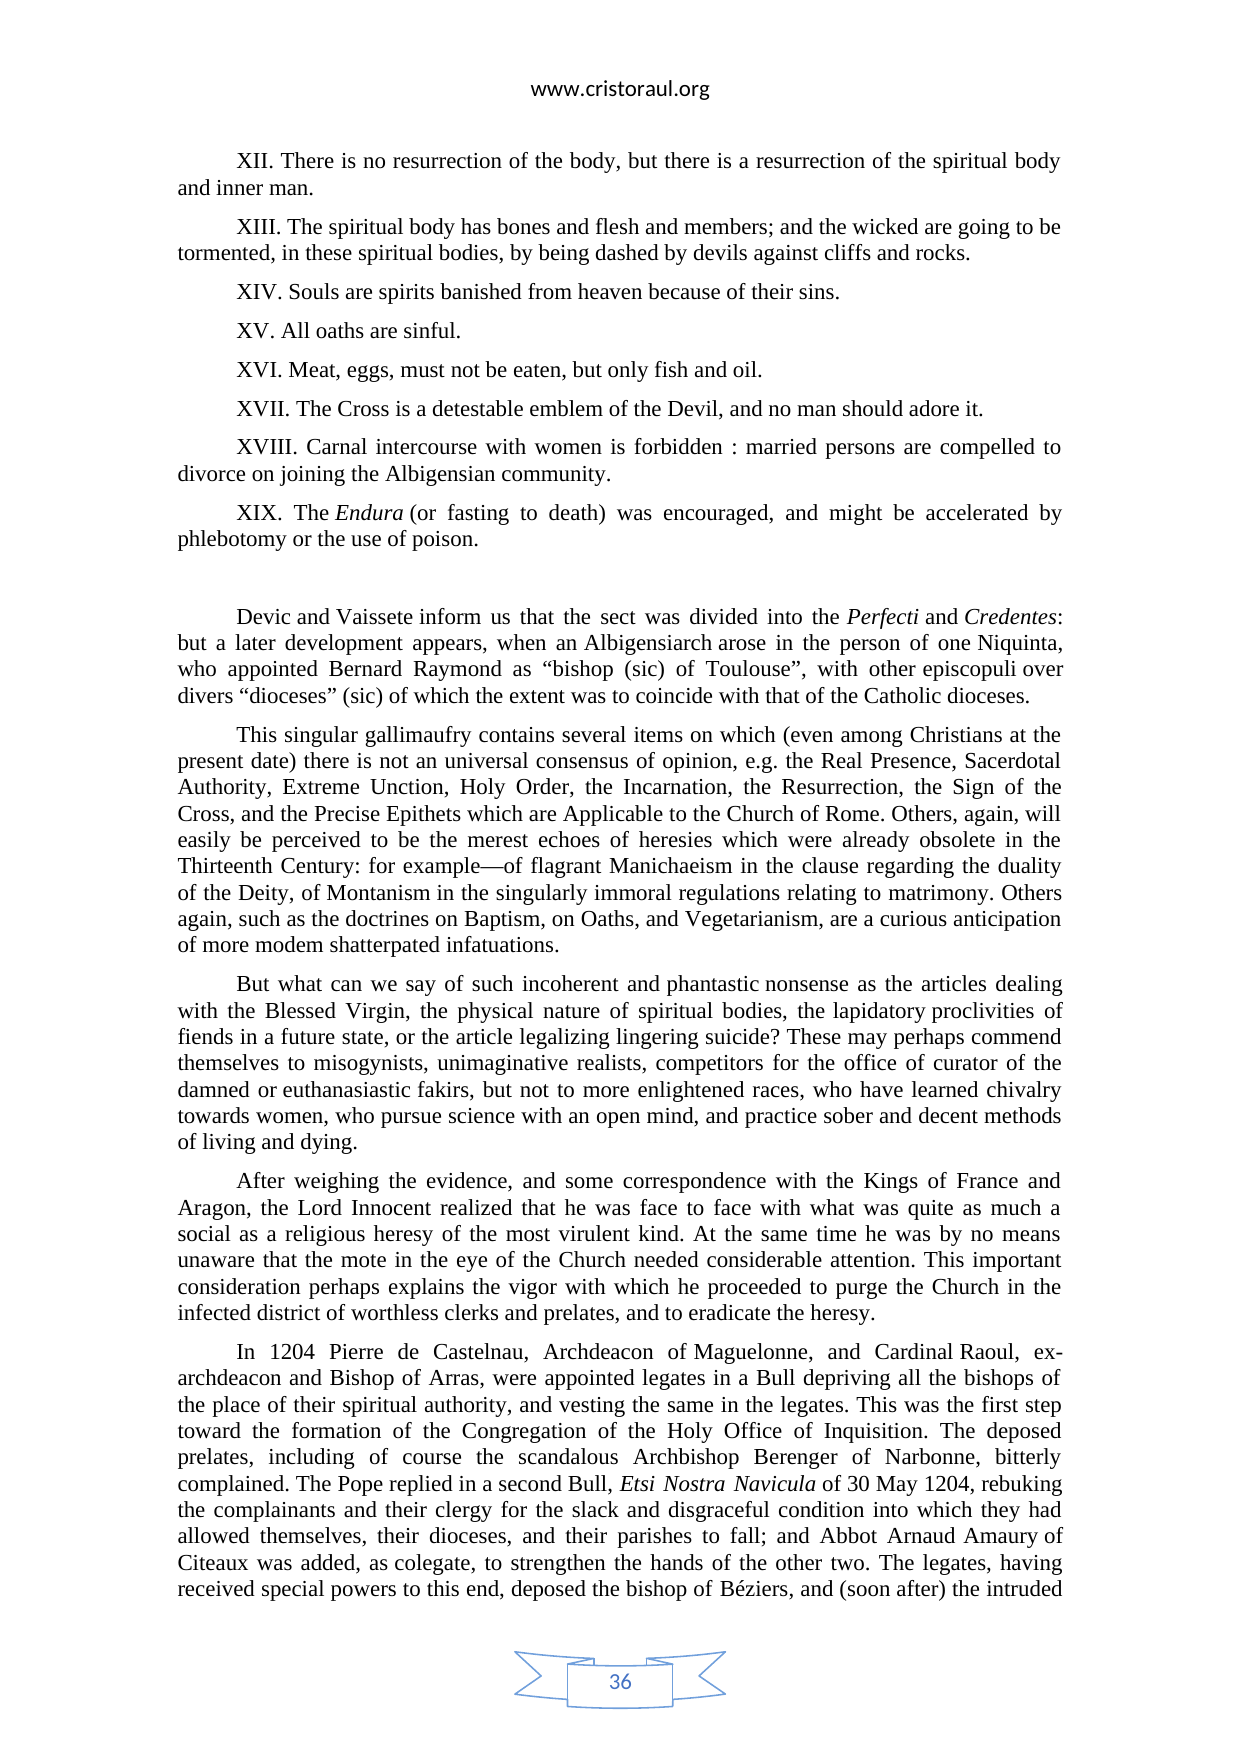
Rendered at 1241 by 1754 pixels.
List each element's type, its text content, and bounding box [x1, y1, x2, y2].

text This singular gallimaufry contains several items on which (even among Christians at the present date) there is not an universal consensus of opinion, e.g. the Real Presence, Sacerdotal Authority, Extreme Unction, Holy Order, the Incarnation, the Resurrection, the Sign of the Cross, and the Precise Epithets which are Applicable to the Church of Rome. Others, again, will easily be perceived to be the merest echoes of heresies which were already obsolete in the Thirteenth Century: for example—of flagrant Manichaeism in the clause regarding the duality of the Deity, of Montanism in the singularly immoral regulations relating to matrimony. Others again, such as the doctrines on Baptism, on Oaths, and Vegetarianism, are a curious anticipation of more modem shatterpated infatuations. [177, 721, 1063, 958]
text But what can we say of such incoherent and phantastic nonsense as the articles dealing with the Blessed Virgin, the physical nature of spiritual bodies, the lapidatory proclivities of fiends in a future state, or the article legalizing lingering suicide? These may perhaps commend themselves to misogynists, unimaginative realists, competitors for the office of curator of the damned or euthanasiastic fakirs, but not to more enlightened races, who have learned chivalry towards women, who pursue science with an open mind, and practice sober and decent methods of living and dying. [177, 970, 1063, 1155]
text XIV. Souls are spirits banished from heaven because of their sins. [177, 278, 1063, 304]
text Devic and Vaissete inform us that the sect was divided into the Perfecti and Credentes: but a later development appears, when an Albigensiarch arose in the person of one Niquinta, who appointed Bernard Raymond as “bishop (sic) of Toulouse”, with other episcopuli over divers “dioceses” (sic) of which the extent was to coincide with that of the Catholic dioceses. [177, 603, 1063, 708]
text XIX. The Endura (or fasting to death) was encouraged, and might be accelerated by phlebotomy or the use of poison. [177, 499, 1063, 551]
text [177, 1338, 1063, 1601]
text XVIII. Carnal intercourse with women is forbidden : married persons are compelled to divorce on joining the Albigensian community. [177, 433, 1063, 486]
text After weighing the evidence, and some correspondence with the Kings of France and Aragon, the Lord Innocent realized that he was face to face with what was quite as much a social as a religious heresy of the most virulent kind. At the same time he was by no means unaware that the mote in the eye of the Church needed considerable attention. This important consideration perhaps explains the vigor with which he proceeded to purge the Church in the infected district of worthless clerks and prelates, and to eradicate the heresy. [177, 1167, 1063, 1325]
text XVII. The Cross is a detestable emblem of the Devil, and no man should adore it. [177, 394, 1063, 421]
text XIII. The spiritual body has bones and flesh and members; and the wicked are going to be tormented, in these spiritual bodies, by being dashed by devils against cliffs and rocks. [177, 213, 1063, 266]
text XII. There is no resurrection of the body, but there is a resurrection of the spiritual body and inner man. [177, 148, 1063, 200]
text XVI. Meat, eggs, must not be eaten, but only fish and oil. [177, 356, 1063, 382]
text XV. All oaths are sinful. [177, 317, 1063, 343]
